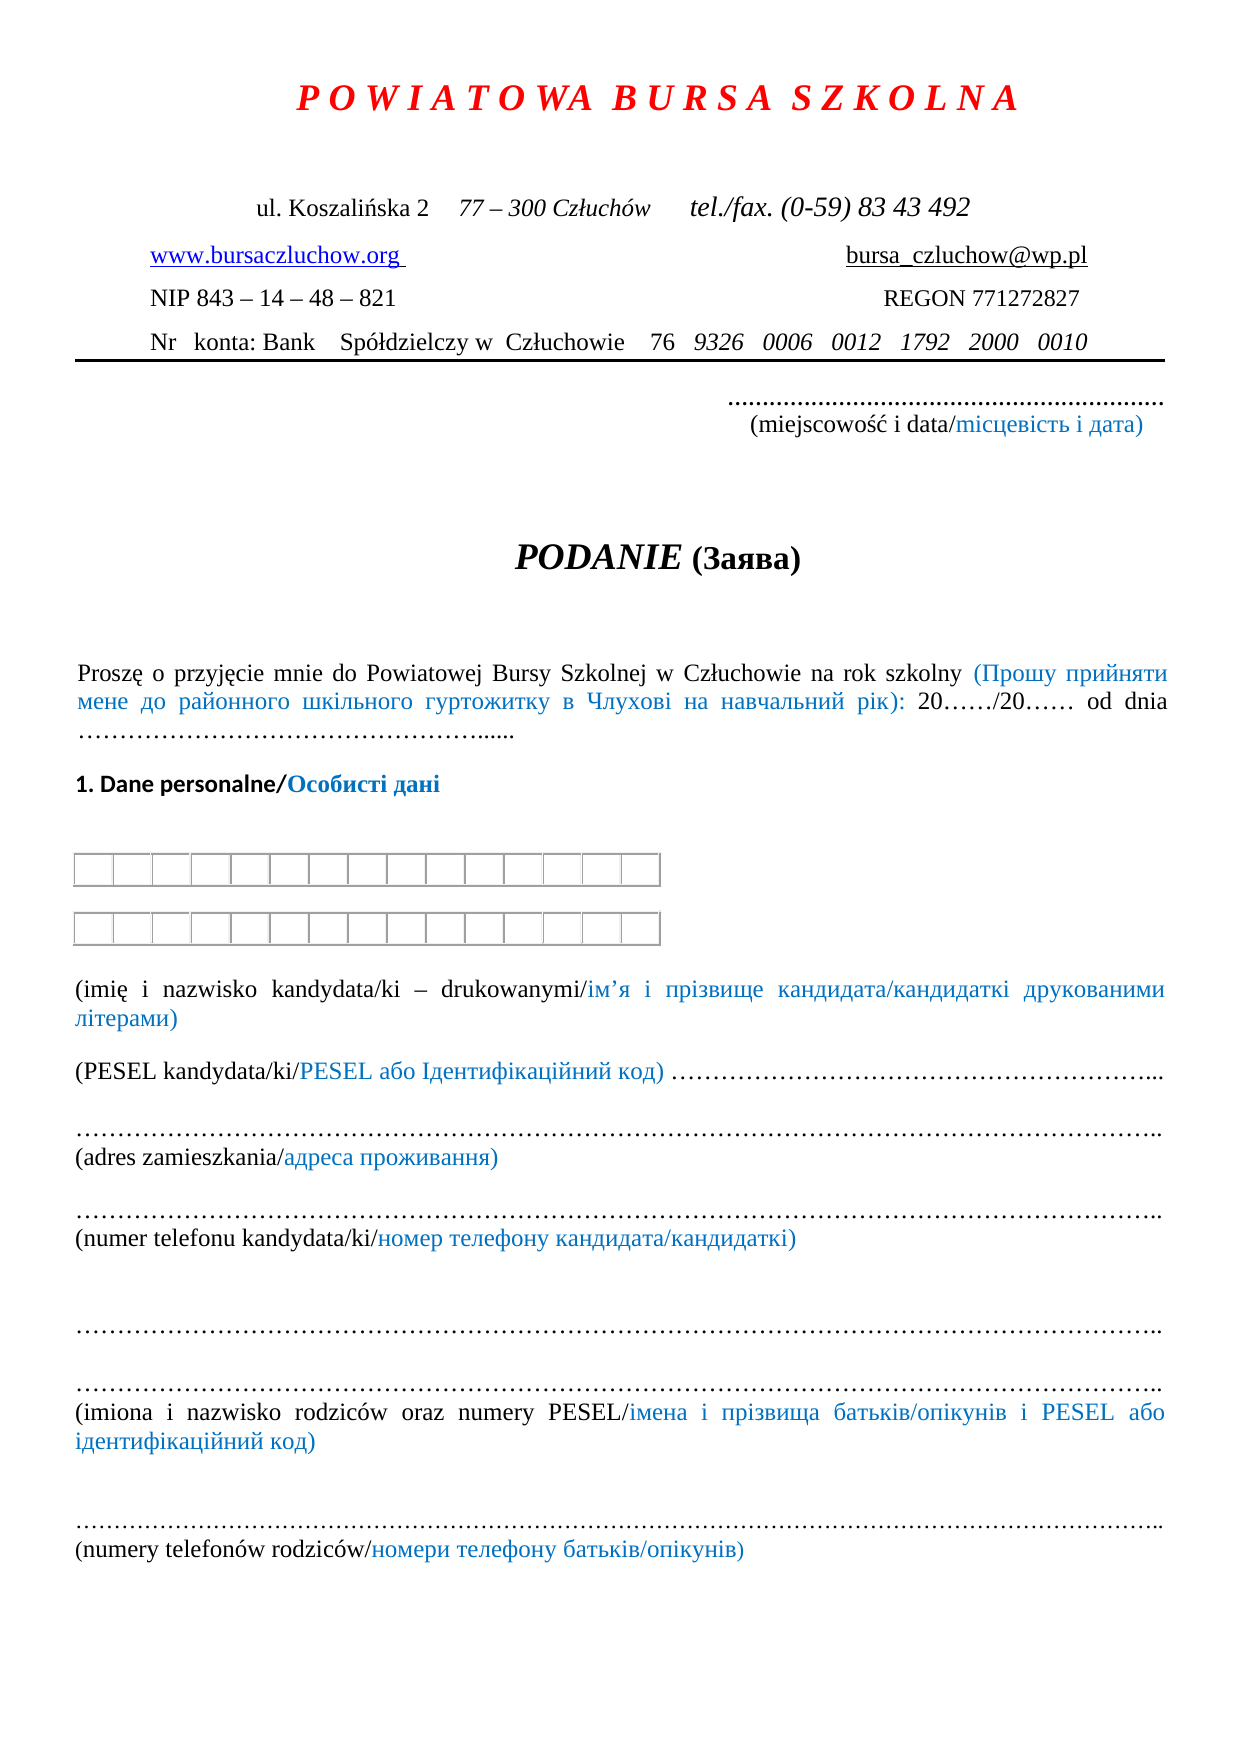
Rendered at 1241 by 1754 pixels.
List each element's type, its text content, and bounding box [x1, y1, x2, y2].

text P O W I A T O WA B U R S A S Z K O L N A [149, 75, 1165, 118]
text (adres zamieszkania/адреса проживання) [75, 1142, 1165, 1171]
table_header Proszę o przyjęcie mnie do Powiatowej Bursy Szkolnej w Człuchowie na rok szkolny (Прошу прийняти мене до районного шкільного гуртожитку в Члухові на навчальний рік): 20……/20…… od dnia …………………………………………...... [77, 658, 1168, 768]
text ………………………………………………………………………………………………………………….. [75, 1113, 1165, 1142]
text www.bursaczluchow.org bursa_czluchow@wp.pl [150, 241, 1165, 269]
text ………………………………………………………………………………………………………………….. [75, 1195, 1165, 1224]
text Nr konta: Bank Spółdzielczy w Człuchowie 76 9326 0006 0012 1792 2000 0010 [150, 327, 1165, 356]
list 1. Dane personalne/Особисті дані [75, 768, 1165, 798]
text (numer telefonu kandydata/ki/номер телефону кандидата/кандидаткі) [75, 1224, 1165, 1252]
text NIP 843 – 14 – 48 – 821 REGON 771272827 [150, 283, 1165, 312]
text (miejscowość i data/mісцевість і дата) [125, 410, 1165, 438]
text …………………………………………………………………………………………………………………………….. [75, 1507, 1165, 1534]
text (imiona i nazwisko rodziców oraz numery PESEL/імена і прізвища батьків/опікунів і PESEL або ідентифікаційний код) [75, 1397, 1165, 1454]
text (imię i nazwisko kandydata/ki – drukowanymi/ім’я і прізвище кандидата/кандидаткі друкованими літерами) [75, 974, 1165, 1032]
text ………………………………………………………………………………………………………………….. [75, 1368, 1165, 1397]
text ul. Koszalińska 2 77 – 300 Człuchów tel./fax. (0-59) 83 43 492 [256, 191, 1165, 223]
text PODANIE (Заява) [150, 534, 1165, 577]
text ………………………………………………………………………………………………………………….. [75, 1310, 1165, 1339]
text ……………………………………………………… [125, 386, 1165, 410]
text (PESEL kandydata/ki/PESEL або Ідентифікаційний код) …………………………………………………... [75, 1056, 1165, 1084]
text (numery telefonów rodziców/номери телефону батьків/опікунів) [75, 1534, 1165, 1562]
